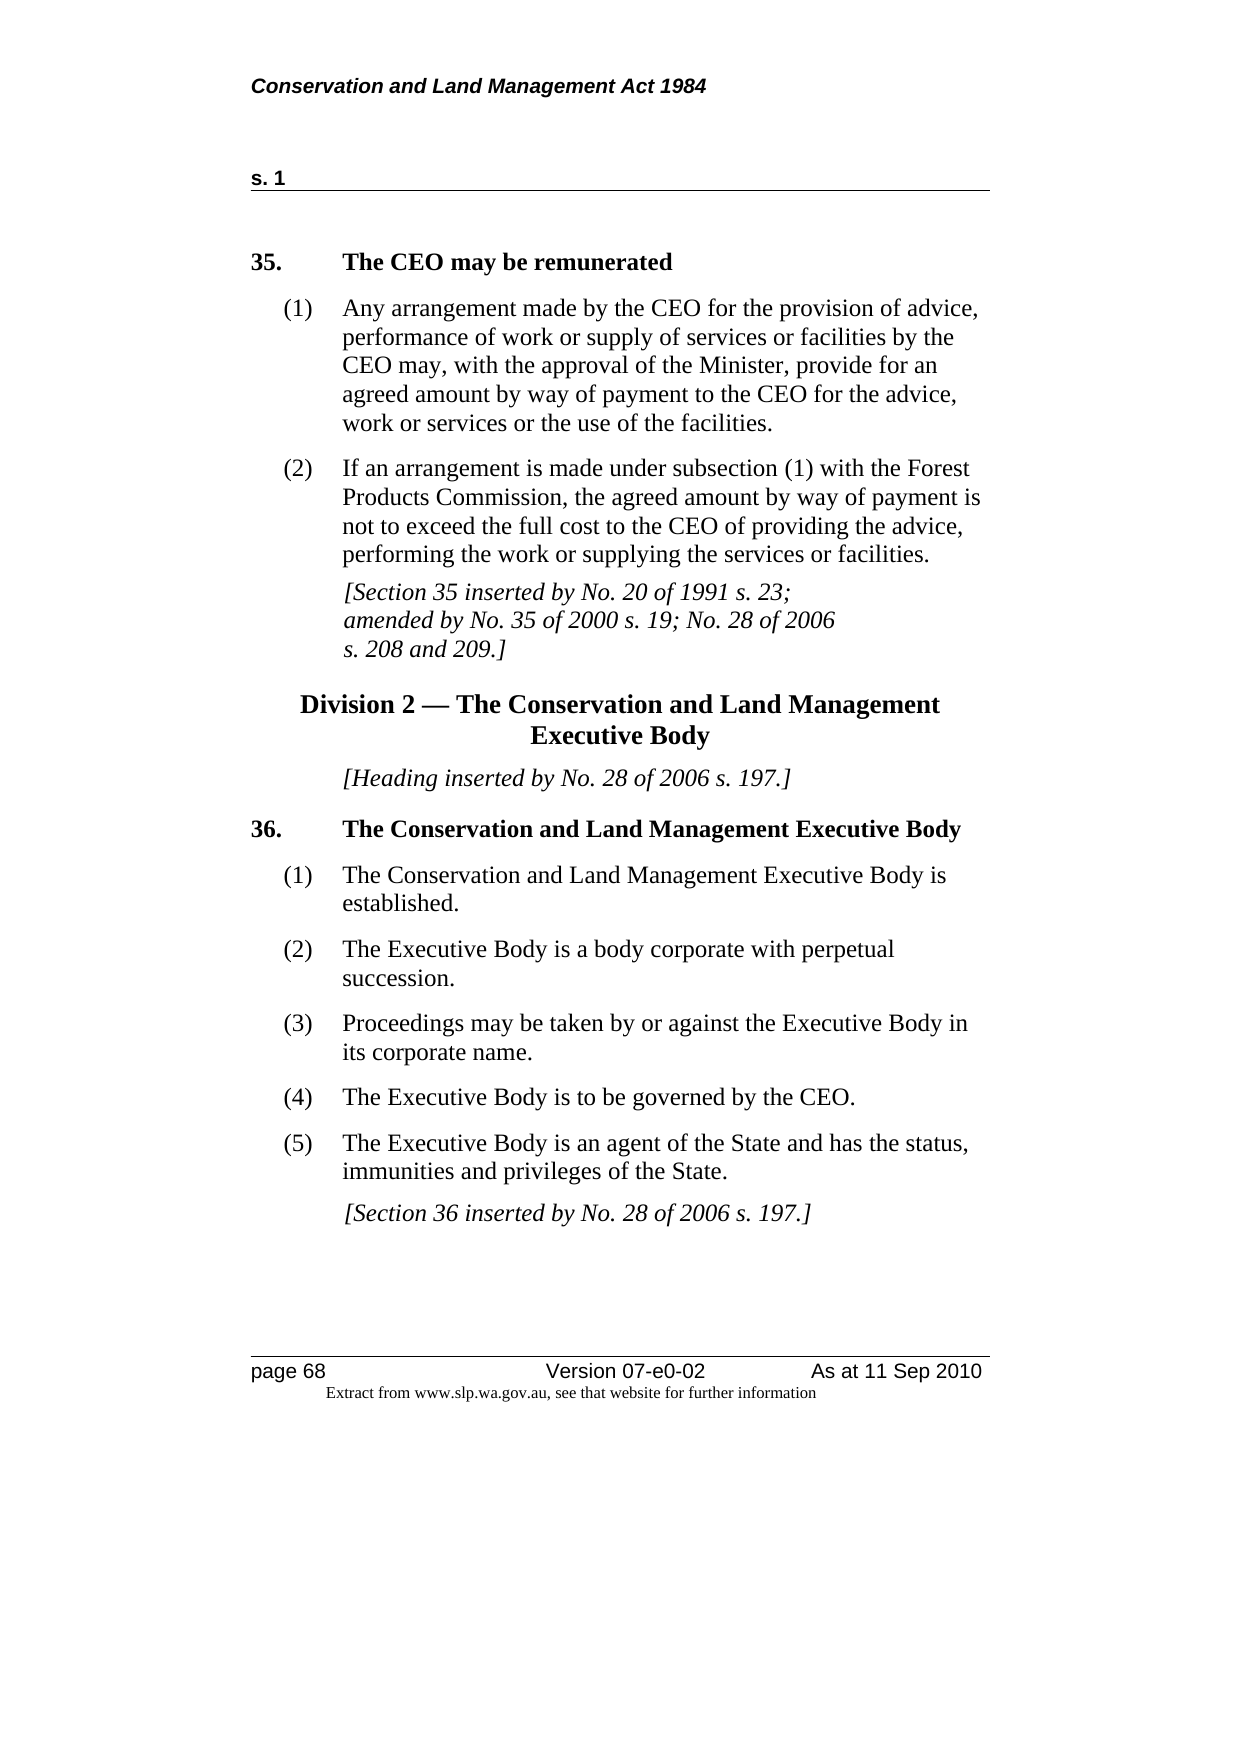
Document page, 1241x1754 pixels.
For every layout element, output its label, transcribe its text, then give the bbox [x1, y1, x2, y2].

subtitle 36. The Conservation and Land Management Executive Body [251, 814, 990, 843]
subtitle Division 2 — The Conservation and Land Management Executive Body [251, 688, 990, 750]
subtitle [Heading inserted by No. 28 of 2006 s. 197.] [251, 763, 990, 791]
text [Section 36 inserted by No. 28 of 2006 s. 197.] [251, 1198, 990, 1226]
text (4) The Executive Body is to be governed by the CEO. [251, 1082, 990, 1111]
text (2) If an arrangement is made under subsection (1) with the Forest Products Commission, the agreed amount by way of payment is not to exceed the full cost to the CEO of providing the advice, performing the work or supplying the services or facilities. [251, 453, 990, 568]
subtitle 35. The CEO may be remunerated [251, 247, 990, 276]
text (1) The Conservation and Land Management Executive Body is established. [251, 860, 990, 917]
text (3) Proceedings may be taken by or against the Executive Body in its corporate name. [251, 1008, 990, 1066]
text (5) The Executive Body is an agent of the State and has the status, immunities and privileges of the State. [251, 1128, 990, 1185]
text [Section 35 inserted by No. 20 of 1991 s. 23; amended by No. 35 of 2000 s. 19; No. 28 of 2006 s. 208 and 209.] [251, 577, 872, 663]
text (1) Any arrangement made by the CEO for the provision of advice, performance of work or supply of services or facilities by the CEO may, with the approval of the Minister, provide for an agreed amount by way of payment to the CEO for the advice, work or services or the use of the facilities. [251, 293, 990, 437]
text (2) The Executive Body is a body corporate with perpetual succession. [251, 934, 990, 991]
